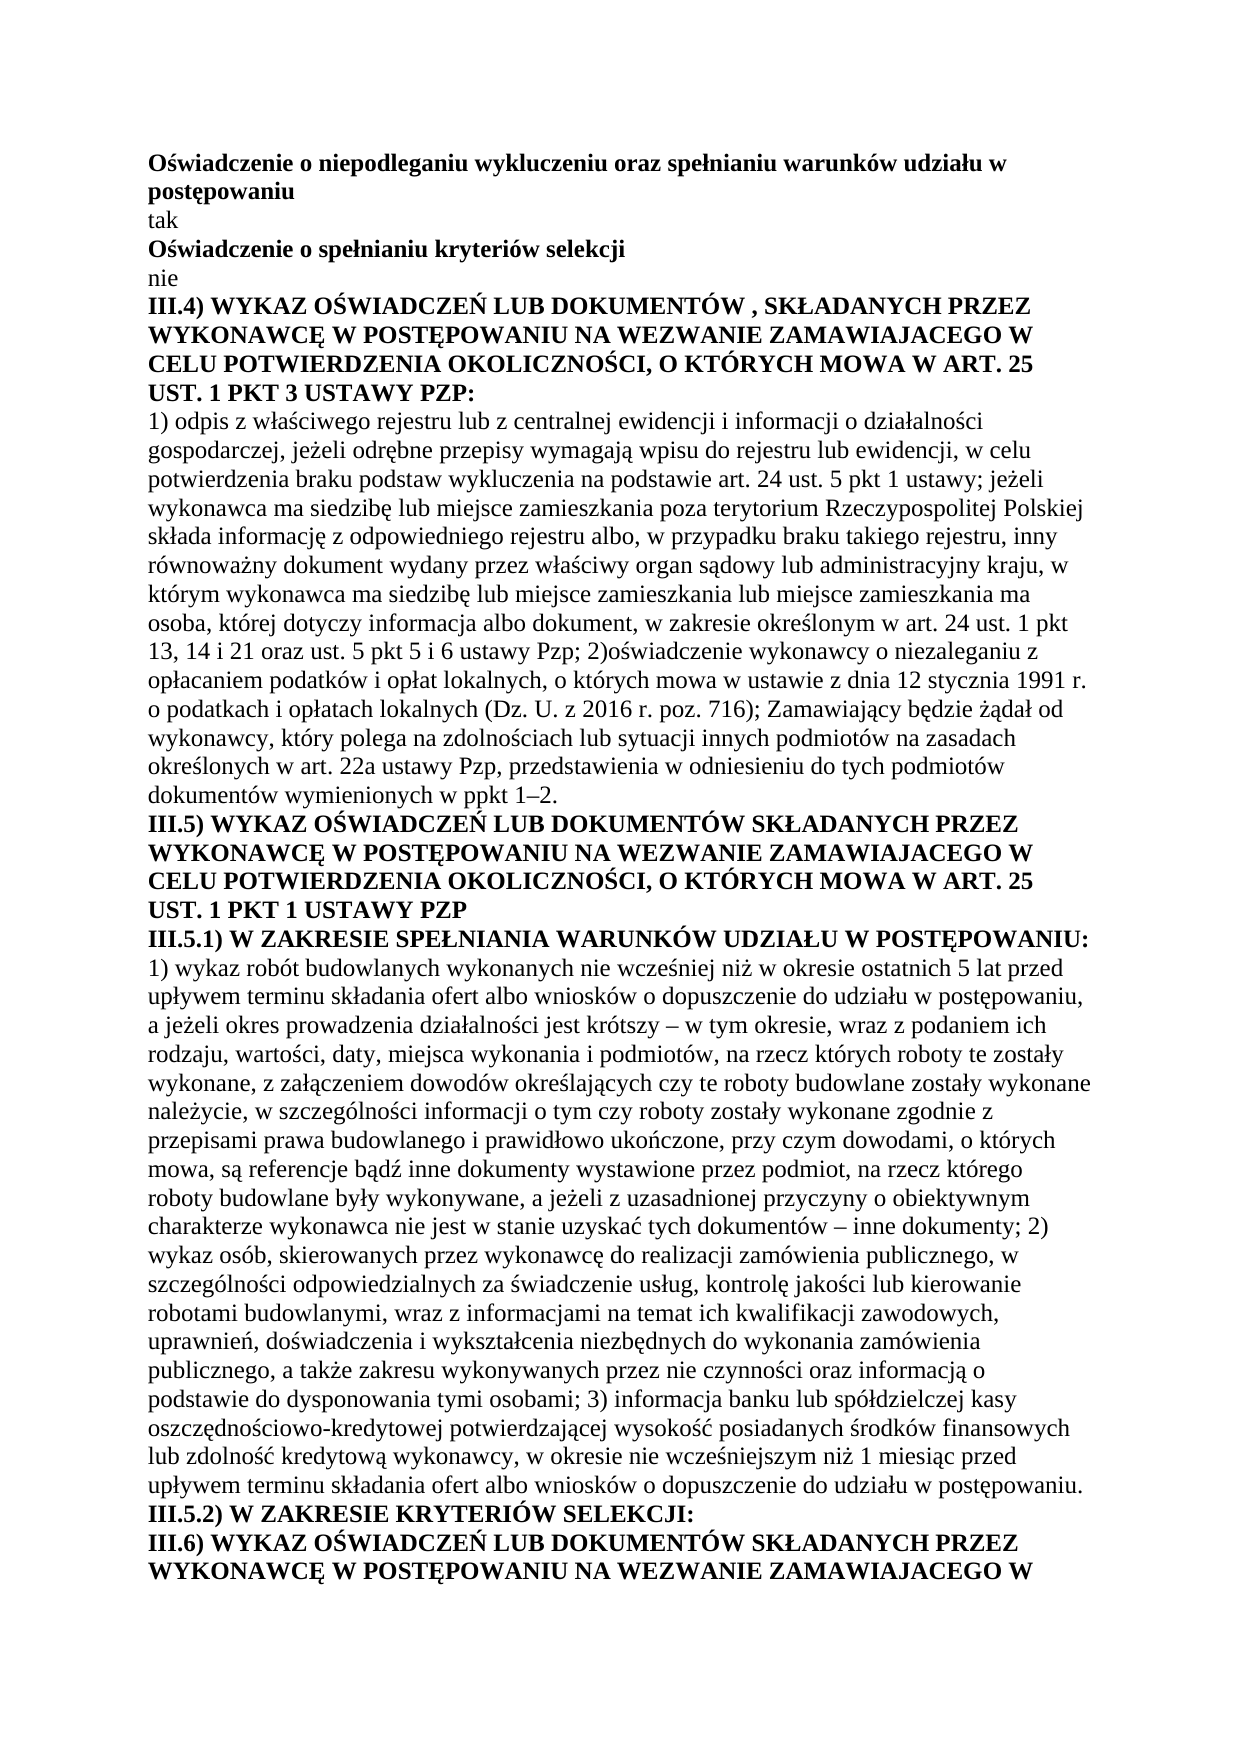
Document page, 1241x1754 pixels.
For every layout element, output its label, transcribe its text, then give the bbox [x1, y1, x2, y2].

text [148, 1528, 1093, 1585]
text III.5.1) W ZAKRESIE SPEŁNIANIA WARUNKÓW UDZIAŁU W POSTĘPOWANIU: 1) wykaz robót budowlanych wykonanych nie wcześniej niż w okresie ostatnich 5 lat przed upływem terminu składania ofert albo wniosków o dopuszczenie do udziału w postępowaniu, a jeżeli okres prowadzenia działalności jest krótszy – w tym okresie, wraz z podaniem ich rodzaju, wartości, daty, miejsca wykonania i podmiotów, na rzecz których roboty te zostały wykonane, z załączeniem dowodów określających czy te roboty budowlane zostały wykonane należycie, w szczególności informacji o tym czy roboty zostały wykonane zgodnie z przepisami prawa budowlanego i prawidłowo ukończone, przy czym dowodami, o których mowa, są referencje bądź inne dokumenty wystawione przez podmiot, na rzecz którego roboty budowlane były wykonywane, a jeżeli z uzasadnionej przyczyny o obiektywnym charakterze wykonawca nie jest w stanie uzyskać tych dokumentów – inne dokumenty; 2) wykaz osób, skierowanych przez wykonawcę do realizacji zamówienia publicznego, w szczególności odpowiedzialnych za świadczenie usług, kontrolę jakości lub kierowanie robotami budowlanymi, wraz z informacjami na temat ich kwalifikacji zawodowych, uprawnień, doświadczenia i wykształcenia niezbędnych do wykonania zamówienia publicznego, a także zakresu wykonywanych przez nie czynności oraz informacją o podstawie do dysponowania tymi osobami; 3) informacja banku lub spółdzielczej kasy oszczędnościowo-kredytowej potwierdzającej wysokość posiadanych środków finansowych lub zdolność kredytową wykonawcy, w okresie nie wcześniejszym niż 1 miesiąc przed upływem terminu składania ofert albo wniosków o dopuszczenie do udziału w postępowaniu. III.5.2) W ZAKRESIE KRYTERIÓW SELEKCJI: [148, 924, 1093, 1528]
text III.5) WYKAZ OŚWIADCZEŃ LUB DOKUMENTÓW SKŁADANYCH PRZEZ WYKONAWCĘ W POSTĘPOWANIU NA WEZWANIE ZAMAWIAJACEGO W CELU POTWIERDZENIA OKOLICZNOŚCI, O KTÓRYCH MOWA W ART. 25 UST. 1 PKT 1 USTAWY PZP [148, 809, 1093, 924]
text III.4) WYKAZ OŚWIADCZEŃ LUB DOKUMENTÓW , SKŁADANYCH PRZEZ WYKONAWCĘ W POSTĘPOWANIU NA WEZWANIE ZAMAWIAJACEGO W CELU POTWIERDZENIA OKOLICZNOŚCI, O KTÓRYCH MOWA W ART. 25 UST. 1 PKT 3 USTAWY PZP: [148, 291, 1093, 406]
text 1) odpis z właściwego rejestru lub z centralnej ewidencji i informacji o działalności gospodarczej, jeżeli odrębne przepisy wymagają wpisu do rejestru lub ewidencji, w celu potwierdzenia braku podstaw wykluczenia na podstawie art. 24 ust. 5 pkt 1 ustawy; jeżeli wykonawca ma siedzibę lub miejsce zamieszkania poza terytorium Rzeczypospolitej Polskiej składa informację z odpowiedniego rejestru albo, w przypadku braku takiego rejestru, inny równoważny dokument wydany przez właściwy organ sądowy lub administracyjny kraju, w którym wykonawca ma siedzibę lub miejsce zamieszkania lub miejsce zamieszkania ma osoba, której dotyczy informacja albo dokument, w zakresie określonym w art. 24 ust. 1 pkt 13, 14 i 21 oraz ust. 5 pkt 5 i 6 ustawy Pzp; 2)oświadczenie wykonawcy o niezaleganiu z opłacaniem podatków i opłat lokalnych, o których mowa w ustawie z dnia 12 stycznia 1991 r. o podatkach i opłatach lokalnych (Dz. U. z 2016 r. poz. 716); Zamawiający będzie żądał od wykonawcy, który polega na zdolnościach lub sytuacji innych podmiotów na zasadach określonych w art. 22a ustawy Pzp, przedstawienia w odniesieniu do tych podmiotów dokumentów wymienionych w ppkt 1–2. [148, 406, 1093, 809]
text Oświadczenie o niepodleganiu wykluczeniu oraz spełnianiu warunków udziału w postępowaniu tak Oświadczenie o spełnianiu kryteriów selekcji nie [148, 148, 1093, 291]
